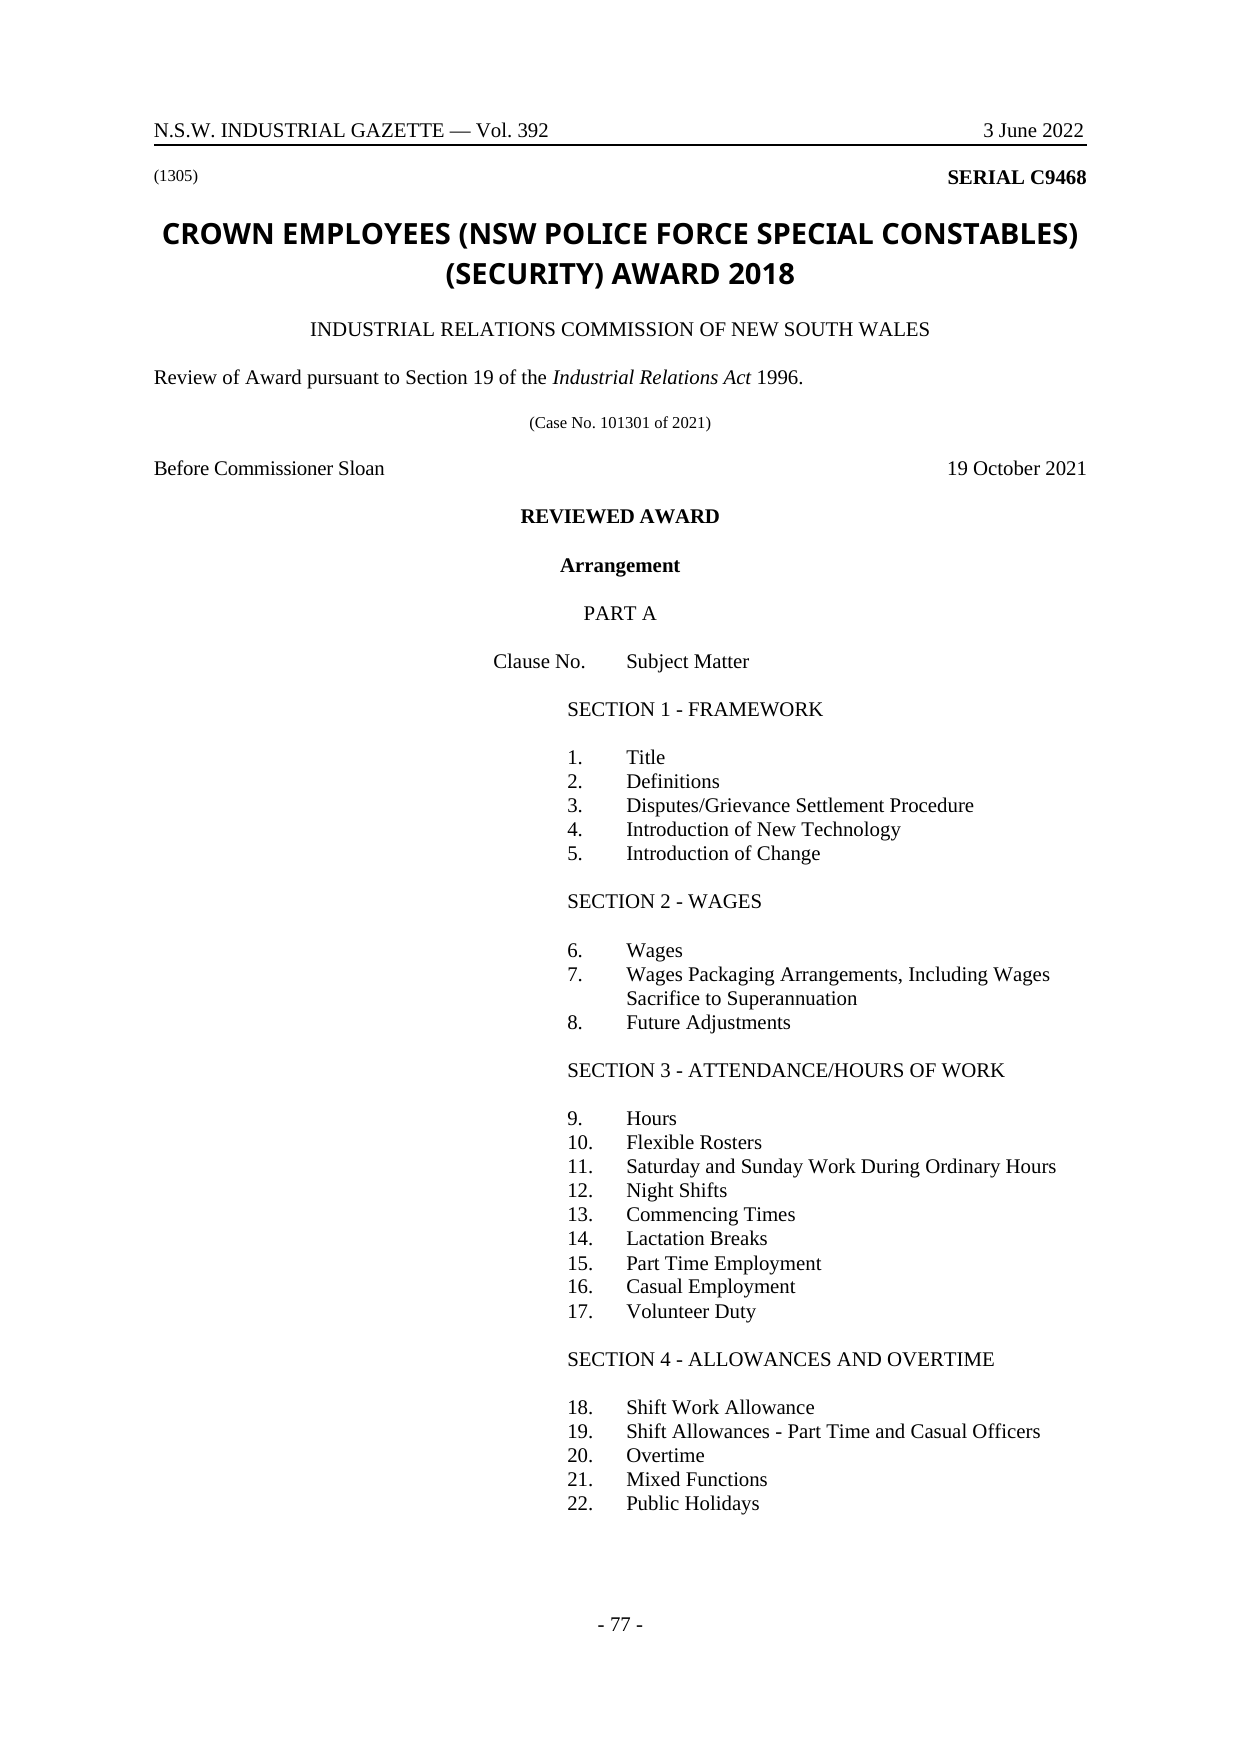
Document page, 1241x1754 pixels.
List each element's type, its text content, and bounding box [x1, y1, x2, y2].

text 14. Lactation Breaks [567, 1226, 1087, 1250]
text 3. Disputes/Grievance Settlement Procedure [567, 793, 1087, 817]
text REVIEWED AWARD [153, 504, 1087, 528]
text 10. Flexible Rosters [567, 1130, 1087, 1154]
text SECTION 2 - WAGES [567, 889, 1087, 913]
text PART A [153, 601, 1087, 625]
text 1. Title [567, 745, 1087, 769]
text 12. Night Shifts [567, 1178, 1087, 1202]
text 20. Overtime [567, 1443, 1087, 1467]
text Arrangement [153, 553, 1087, 577]
text INDUSTRIAL RELATIONS COMMISSION OF NEW SOUTH WALES [153, 317, 1087, 341]
text 18. Shift Work Allowance [567, 1395, 1087, 1419]
text Review of Award pursuant to Section 19 of the Industrial Relations Act 1996. [153, 365, 1087, 389]
text SECTION 4 - ALLOWANCES AND OVERTIME [567, 1347, 1087, 1371]
text 16. Casual Employment [567, 1274, 1087, 1298]
text 6. Wages [567, 938, 1087, 962]
text 11. Saturday and Sunday Work During Ordinary Hours [567, 1154, 1087, 1178]
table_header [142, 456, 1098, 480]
text 9. Hours [567, 1106, 1087, 1130]
text 19. Shift Allowances - Part Time and Casual Officers [567, 1419, 1087, 1443]
text 2. Definitions [567, 769, 1087, 793]
text 17. Volunteer Duty [567, 1298, 1087, 1323]
text 7. Wages Packaging Arrangements, Including Wages Sacrifice to Superannuation [567, 962, 1087, 1010]
text Clause No. Subject Matter [493, 649, 1087, 673]
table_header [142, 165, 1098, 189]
text 8. Future Adjustments [567, 1010, 1087, 1034]
text (Case No. 101301 of 2021) [153, 413, 1087, 432]
text 5. Introduction of Change [567, 841, 1087, 865]
text 13. Commencing Times [567, 1202, 1087, 1226]
text 4. Introduction of New Technology [567, 817, 1087, 841]
text 15. Part Time Employment [567, 1250, 1087, 1274]
text Crown Employees (NSW Police Force Special Constables) (Security) Award 2018 [153, 213, 1087, 293]
text 21. Mixed Functions [567, 1467, 1087, 1491]
text SECTION 3 - ATTENDANCE/HOURS OF WORK [567, 1058, 1087, 1082]
text 22. Public Holidays [567, 1491, 1087, 1515]
text SECTION 1 - FRAMEWORK [567, 697, 1087, 721]
